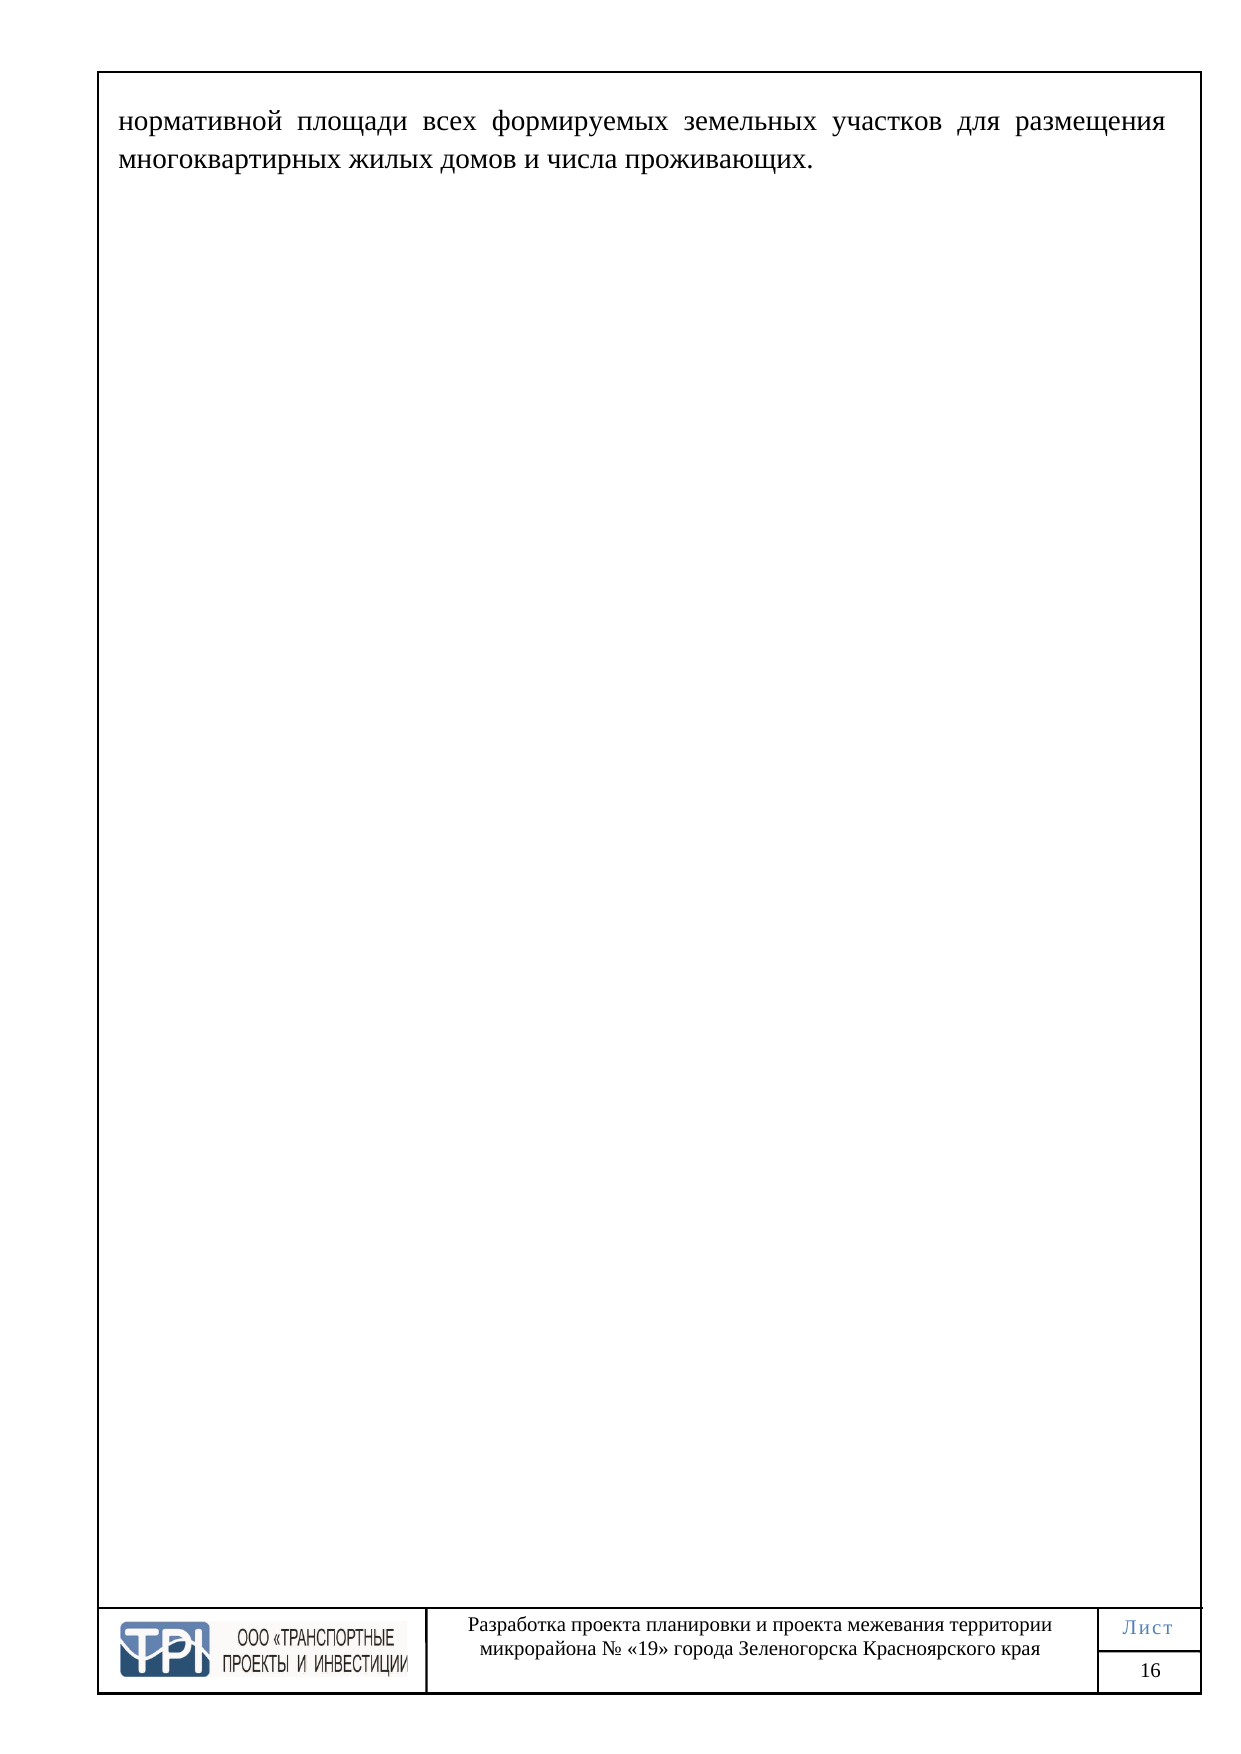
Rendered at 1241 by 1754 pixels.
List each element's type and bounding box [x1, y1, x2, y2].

picture [120, 1621, 408, 1677]
text [118, 103, 1167, 175]
